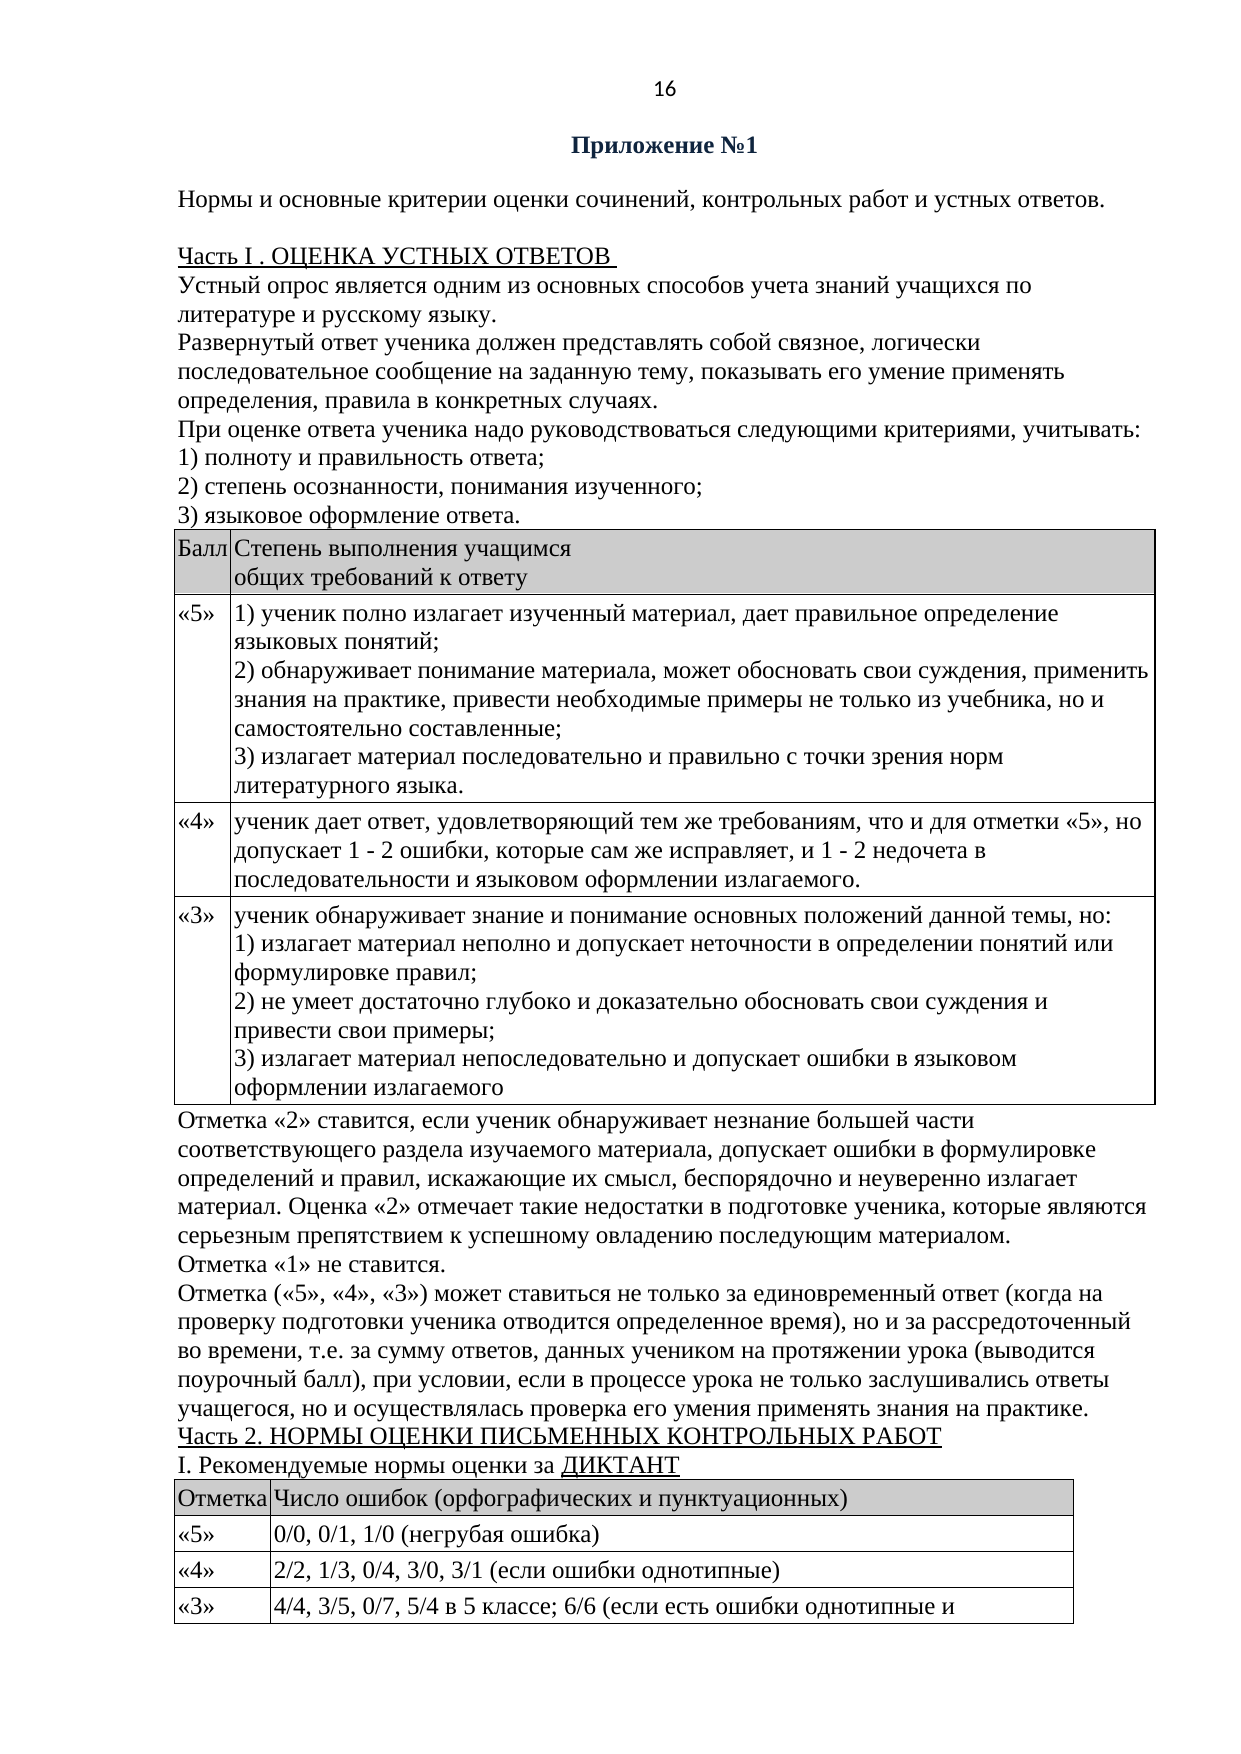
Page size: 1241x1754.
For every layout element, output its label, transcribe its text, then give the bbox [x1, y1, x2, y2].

table_cell 2/2, 1/3, 0/4, 3/0, 3/1 (если ошибки однотипные) [271, 1552, 1073, 1587]
text При оценке ответа ученика надо руководствоваться следующими критериями, учитывать: [177, 414, 1152, 442]
table_cell «3» [175, 897, 230, 1104]
table_cell «5» [175, 1516, 270, 1551]
table_cell «4» [175, 803, 230, 896]
text Отметка «2» ставится, если ученик обнаруживает незнание большей части соответствующего раздела изучаемого материала, допускает ошибки в формулировке определений и правил, искажающие их смысл, беспорядочно и неуверенно излагает материал. Оценка «2» отмечает такие недостатки в подготовке ученика, которые являются серьезным препятствием к успешному овладению последующим материалом. [177, 1105, 1152, 1249]
table_cell ученик обнаруживает знание и понимание основных положений данной темы, но: 1) излагает материал неполно и допускает неточности в определении понятий или формулировке правил; 2) не умеет достаточно глубоко и доказательно обосновать свои суждения и привести свои примеры; 3) излагает материал непоследовательно и допускает ошибки в языковом оформлении излагаемого [231, 897, 1154, 1104]
text 3) языковое оформление ответа. [177, 500, 1152, 529]
text 2) степень осознанности, понимания изученного; [177, 471, 1152, 500]
text Приложение №1 [177, 130, 1152, 158]
table_header Степень выполнения учащимся общих требований к ответу [231, 530, 1154, 593]
text Нормы и основные критерии оценки сочинений, контрольных работ и устных ответов. [177, 184, 1152, 212]
table_cell «4» [175, 1552, 270, 1587]
text Часть I . ОЦЕНКА УСТНЫХ ОТВЕТОВ [177, 241, 1152, 270]
text Отметка («5», «4», «3») может ставиться не только за единовременный ответ (когда на проверку подготовки ученика отводится определенное время), но и за рассредоточенный во времени, т.е. за сумму ответов, данных учеником на протяжении урока (выводится поурочный балл), при условии, если в процессе урока не только заслушивались ответы учащегося, но и осуществлялась проверка его умения применять знания на практике. [177, 1278, 1152, 1421]
text Часть 2. НОРМЫ ОЦЕНКИ ПИСЬМЕННЫХ КОНТРОЛЬНЫХ РАБОТ [177, 1421, 1152, 1450]
table_header Отметка [175, 1480, 270, 1515]
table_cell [271, 1588, 1073, 1623]
text Развернутый ответ ученика должен представлять собой связное, логически последовательное сообщение на заданную тему, показывать его умение применять определения, правила в конкретных случаях. [177, 327, 1152, 414]
table_header Балл [175, 530, 230, 593]
text Устный опрос является одним из основных способов учета знаний учащихся по литературе и русскому языку. [177, 270, 1152, 327]
table_cell «5» [175, 595, 230, 802]
text I. Рекомендуемые нормы оценки за ДИКТАНТ [177, 1450, 1152, 1479]
table_cell 1) ученик полно излагает изученный материал, дает правильное определение языковых понятий; 2) обнаруживает понимание материала, может обосновать свои суждения, применить знания на практике, привести необходимые примеры не только из учебника, но и самостоятельно составленные; 3) излагает материал последовательно и правильно с точки зрения норм литературного языка. [231, 595, 1154, 802]
text 1) полноту и правильность ответа; [177, 442, 1152, 471]
text Отметка «1» не ставится. [177, 1249, 1152, 1278]
table_header Число ошибок (орфографических и пунктуационных) [271, 1480, 1073, 1515]
table_cell «3» [175, 1588, 270, 1623]
table_cell ученик дает ответ, удовлетворяющий тем же требованиям, что и для отметки «5», но допускает 1 - 2 ошибки, которые сам же исправляет, и 1 - 2 недочета в последовательности и языковом оформлении излагаемого. [231, 803, 1154, 896]
table_cell 0/0, 0/1, 1/0 (негрубая ошибка) [271, 1516, 1073, 1551]
